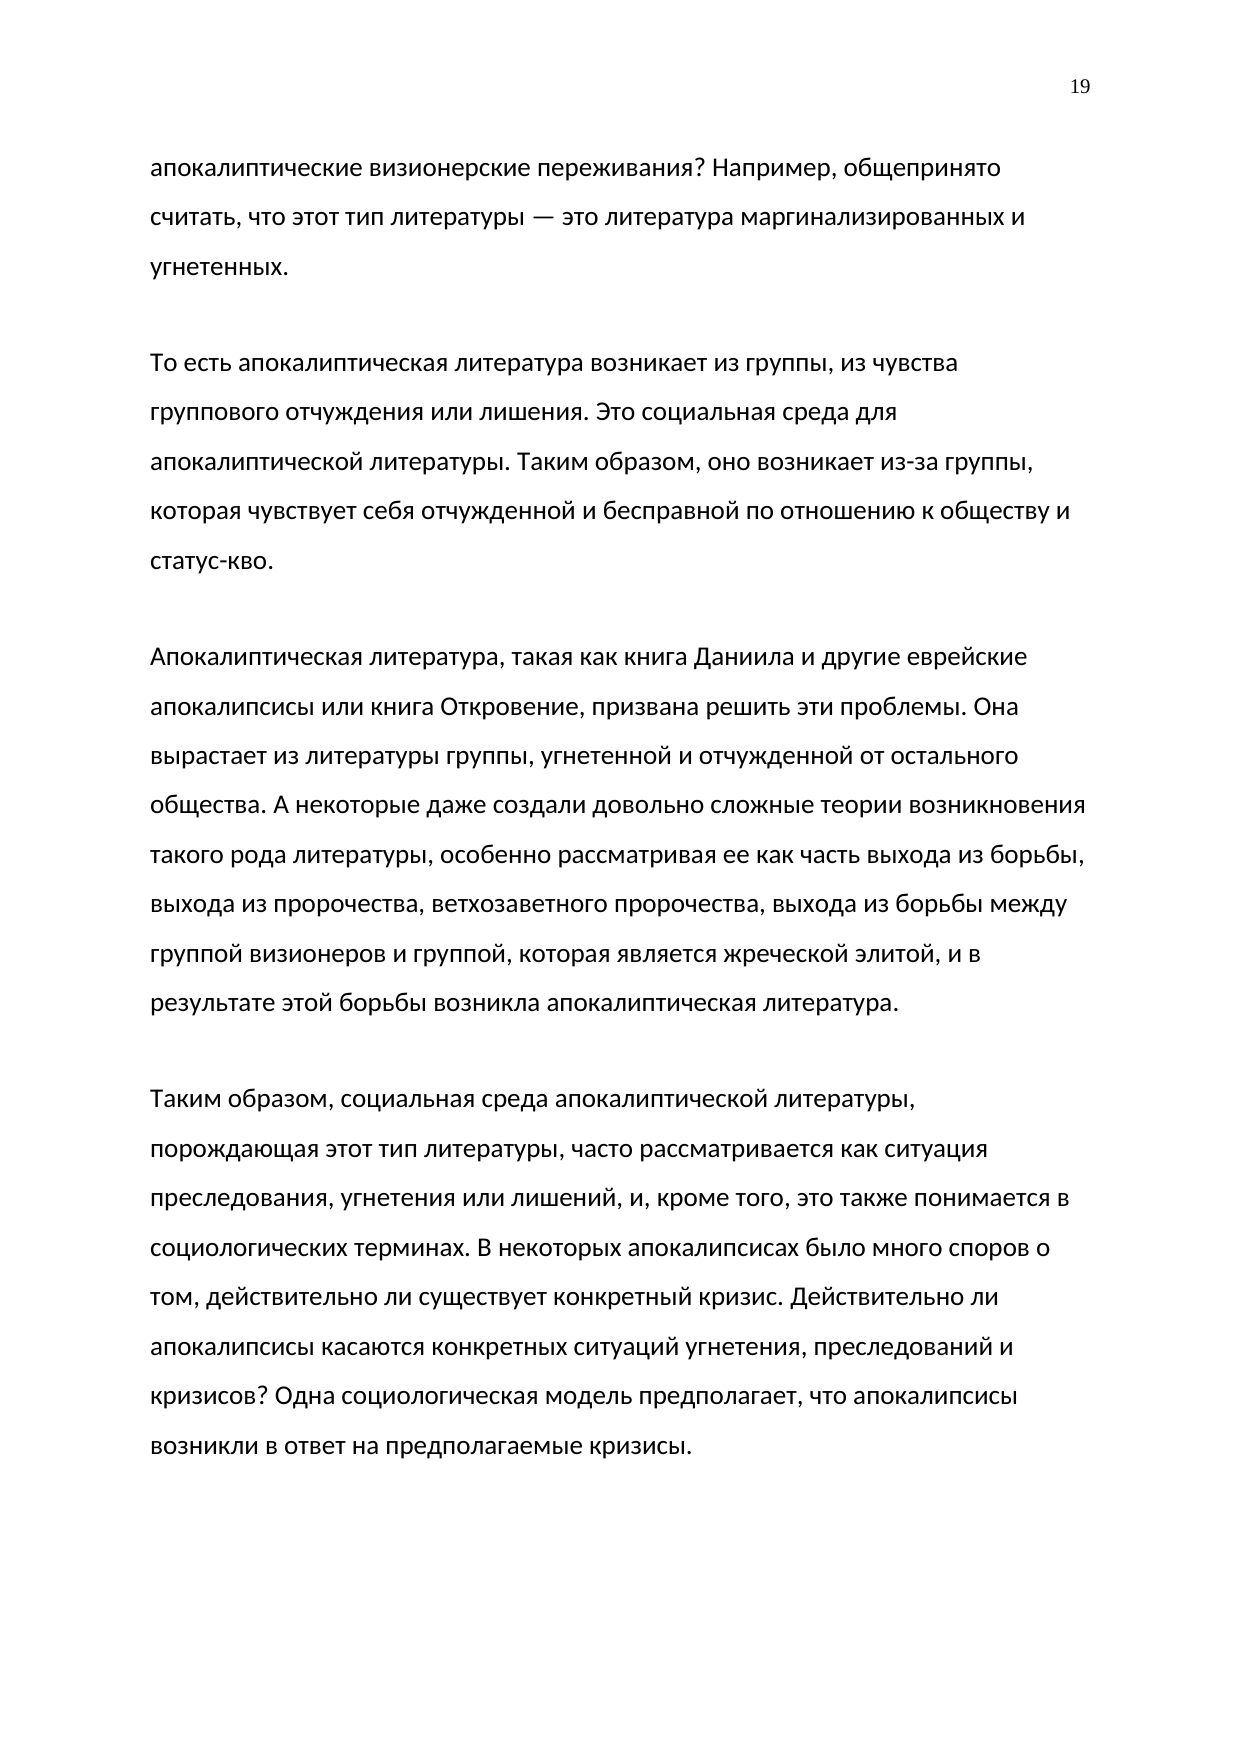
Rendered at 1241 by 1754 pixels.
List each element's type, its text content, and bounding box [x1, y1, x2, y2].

text Апокалиптическая литература, такая как книга Даниила и другие еврейские апокалипсисы или книга Откровение, призвана решить эти проблемы. Она вырастает из литературы группы, угнетенной и отчужденной от остального общества. А некоторые даже создали довольно сложные теории возникновения такого рода литературы, особенно рассматривая ее как часть выхода из борьбы, выхода из пророчества, ветхозаветного пророчества, выхода из борьбы между группой визионеров и группой, которая является жреческой элитой, и в результате этой борьбы возникла апокалиптическая литература. [150, 639, 1090, 1018]
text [150, 150, 1090, 282]
text Таким образом, социальная среда апокалиптической литературы, порождающая этот тип литературы, часто рассматривается как ситуация преследования, угнетения или лишений, и, кроме того, это также понимается в социологических терминах. В некоторых апокалипсисах было много споров о том, действительно ли существует конкретный кризис. Действительно ли апокалипсисы касаются конкретных ситуаций угнетения, преследований и кризисов? Одна социологическая модель предполагает, что апокалипсисы возникли в ответ на предполагаемые кризисы. [150, 1082, 1090, 1461]
text То есть апокалиптическая литература возникает из группы, из чувства группового отчуждения или лишения. Это социальная среда для апокалиптической литературы. Таким образом, оно возникает из-за группы, которая чувствует себя отчужденной и бесправной по отношению к обществу и статус-кво. [150, 345, 1090, 576]
